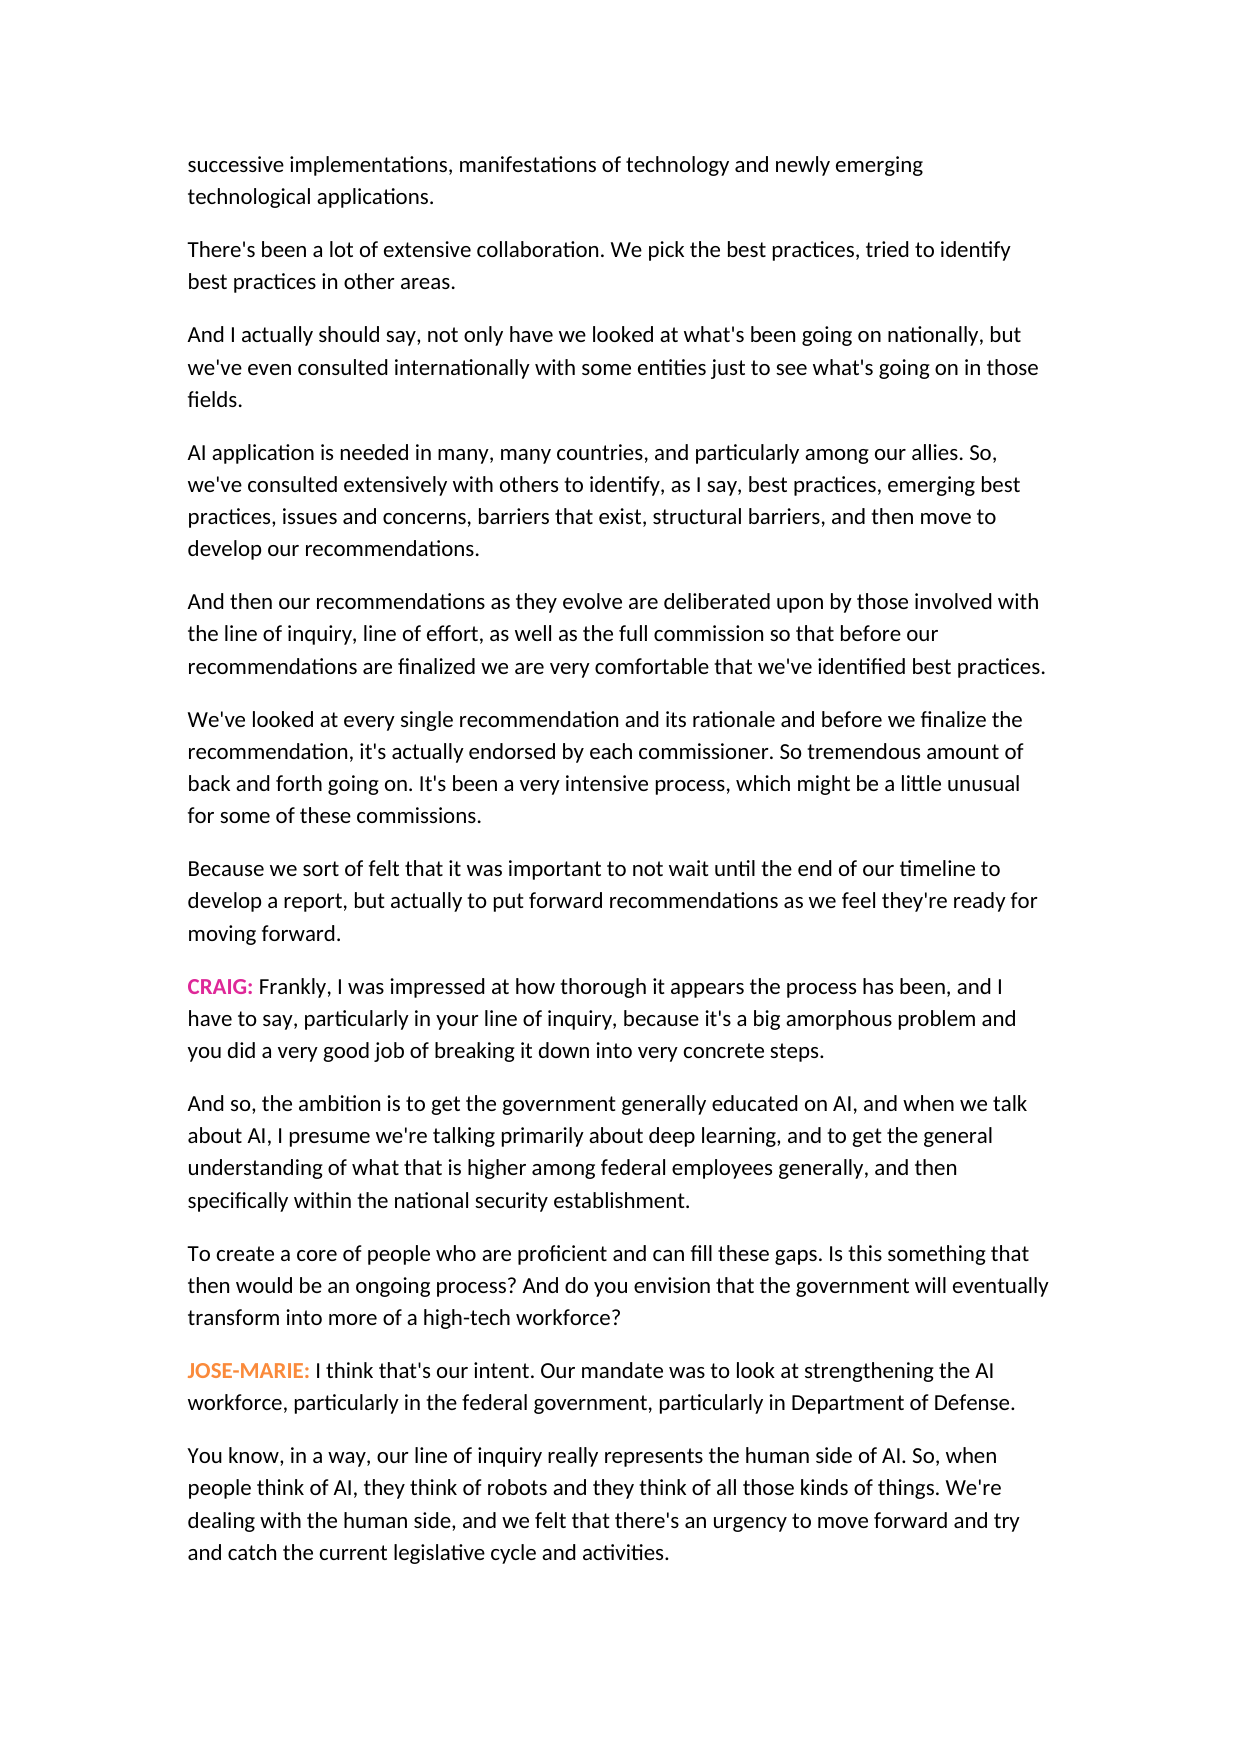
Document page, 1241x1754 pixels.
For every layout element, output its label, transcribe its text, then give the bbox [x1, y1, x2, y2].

text To create a core of people who are proficient and can fill these gaps. Is this something that then would be an ongoing process? And do you envision that the government will eventually transform into more of a high-tech workforce? [187, 1239, 1053, 1331]
text CRAIG: Frankly, I was impressed at how thorough it appears the process has been, and I have to say, particularly in your line of inquiry, because it's a big amorphous problem and you did a very good job of breaking it down into very concrete steps. [187, 972, 1053, 1064]
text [187, 150, 1053, 210]
text Because we sort of felt that it was important to not wait until the end of our timeline to develop a report, but actually to put forward recommendations as we feel they're ready for moving forward. [187, 854, 1053, 947]
text There's been a lot of extensive collaboration. We pick the best practices, tried to identify best practices in other areas. [187, 235, 1053, 295]
text AI application is needed in many, many countries, and particularly among our allies. So, we've consulted extensively with others to identify, as I say, best practices, emerging best practices, issues and concerns, barriers that exist, structural barriers, and then move to develop our recommendations. [187, 438, 1053, 562]
text JOSE-MARIE: I think that's our intent. Our mandate was to look at strengthening the AI workforce, particularly in the federal government, particularly in Department of Defense. [187, 1356, 1053, 1416]
text And I actually should say, not only have we looked at what's been going on nationally, but we've even consulted internationally with some entities just to see what's going on in those fields. [187, 320, 1053, 413]
text And so, the ambition is to get the government generally educated on AI, and when we talk about AI, I presume we're talking primarily about deep learning, and to get the general understanding of what that is higher among federal employees generally, and then specifically within the national security establishment. [187, 1089, 1053, 1214]
text We've looked at every single recommendation and its rationale and before we finalize the recommendation, it's actually endorsed by each commissioner. So tremendous amount of back and forth going on. It's been a very intensive process, which might be a little unusual for some of these commissions. [187, 705, 1053, 829]
text And then our recommendations as they evolve are deliberated upon by those involved with the line of inquiry, line of effort, as well as the full commission so that before our recommendations are finalized we are very comfortable that we've identified best practices. [187, 587, 1053, 680]
text You know, in a way, our line of inquiry really represents the human side of AI. So, when people think of AI, they think of robots and they think of all those kinds of things. We're dealing with the human side, and we felt that there's an urgency to move forward and try and catch the current legislative cycle and activities. [187, 1441, 1053, 1566]
